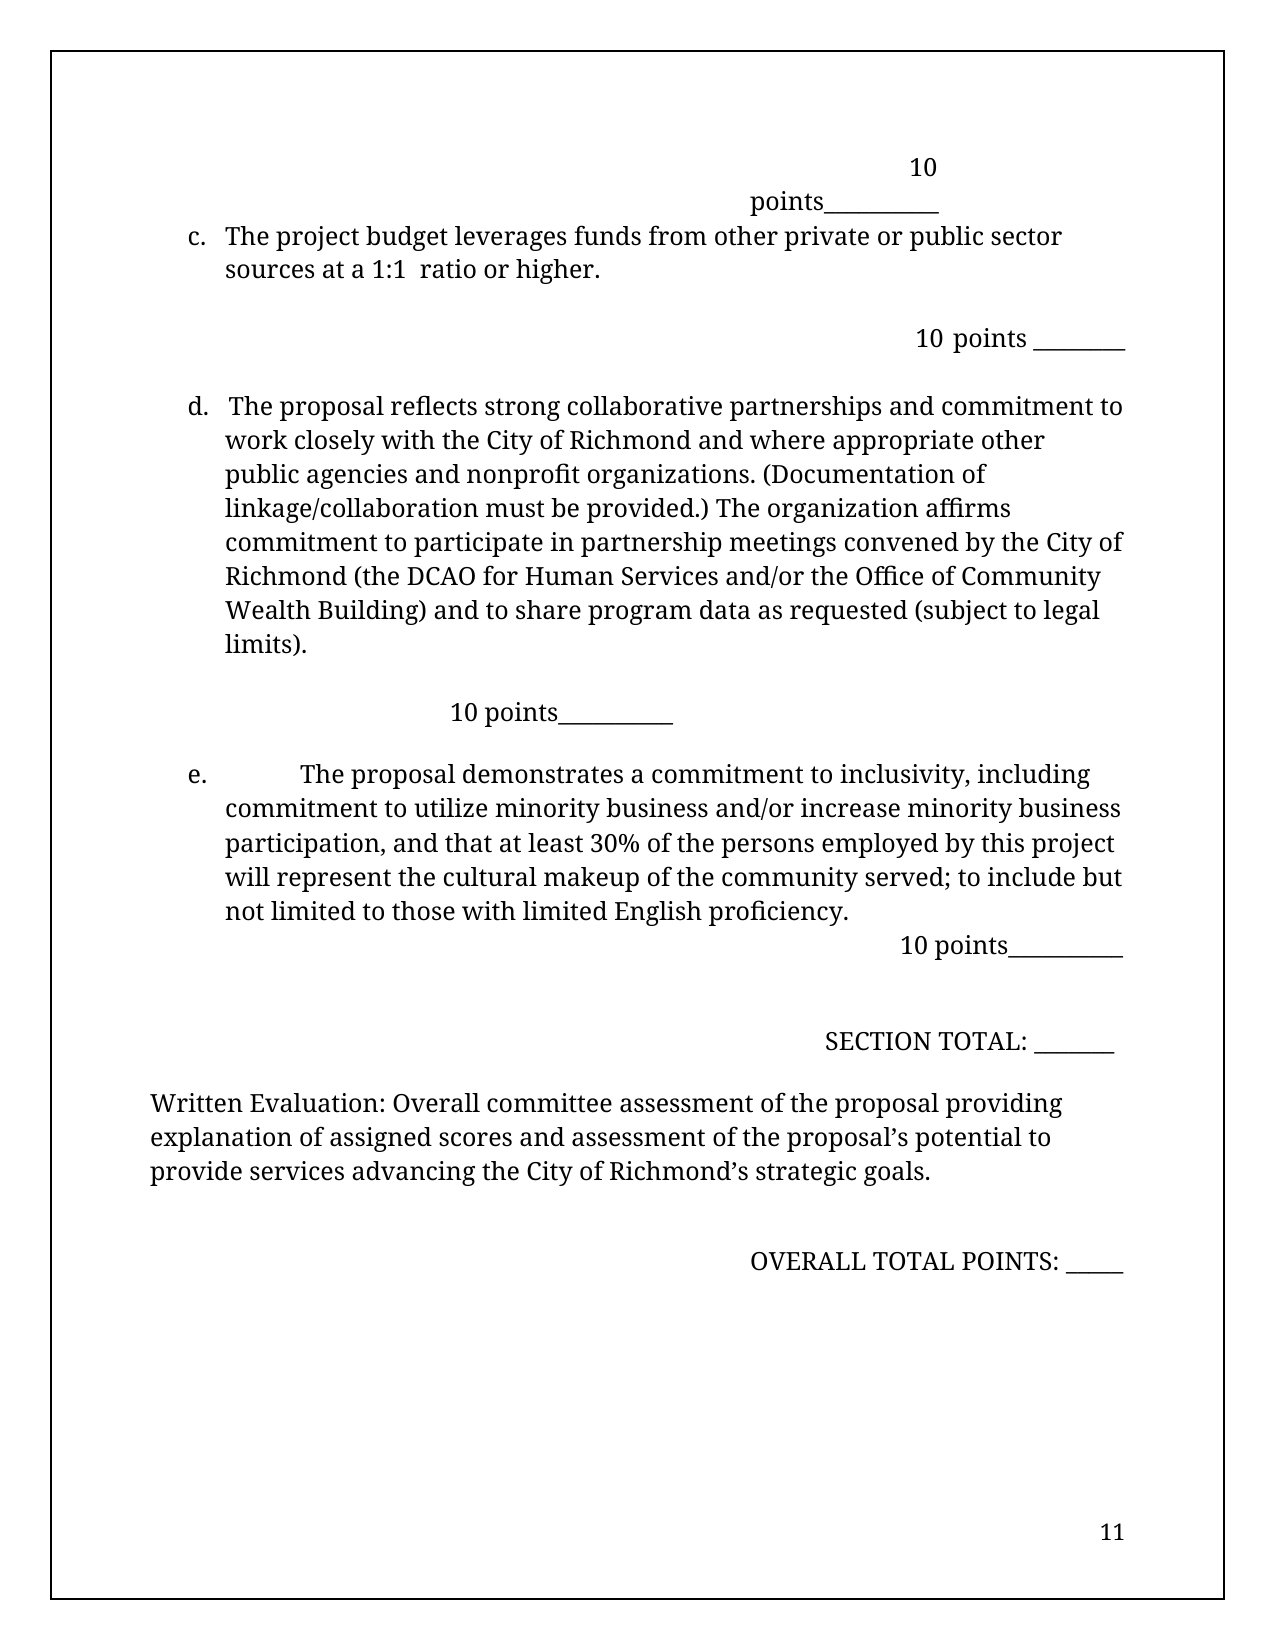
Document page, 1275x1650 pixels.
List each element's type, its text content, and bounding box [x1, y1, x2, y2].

text d. The proposal reflects strong collaborative partnerships and commitment to work closely with the City of Richmond and where appropriate other public agencies and nonprofit organizations. (Documentation of linkage/collaboration must be provided.) The organization affirms commitment to participate in partnership meetings convened by the City of Richmond (the DCAO for Human Services and/or the Office of Community Wealth Building) and to share program data as requested (subject to legal limits). 10 points__________ [187, 388, 1125, 729]
text SECTION TOTAL: _______ [150, 1023, 1125, 1058]
text e. The proposal demonstrates a commitment to inclusivity, including commitment to utilize minority business and/or increase minority business participation, and that at least 30% of the persons employed by this project will represent the cultural makeup of the community served; to include but not limited to those with limited English proficiency. [187, 757, 1125, 927]
text OVERALL TOTAL POINTS: _____ [675, 1244, 1125, 1312]
text 10 points__________ [150, 927, 1125, 961]
text Written Evaluation: Overall committee assessment of the proposal providing explanation of assigned scores and assessment of the proposal’s potential to provide services advancing the City of Richmond’s strategic goals. [150, 1086, 1125, 1188]
text c. The project budget leverages funds from other private or public sector sources at a 1:1 ratio or higher. [187, 218, 1125, 286]
list points ________ [187, 320, 1125, 354]
text 10 points__________ [750, 150, 1125, 218]
